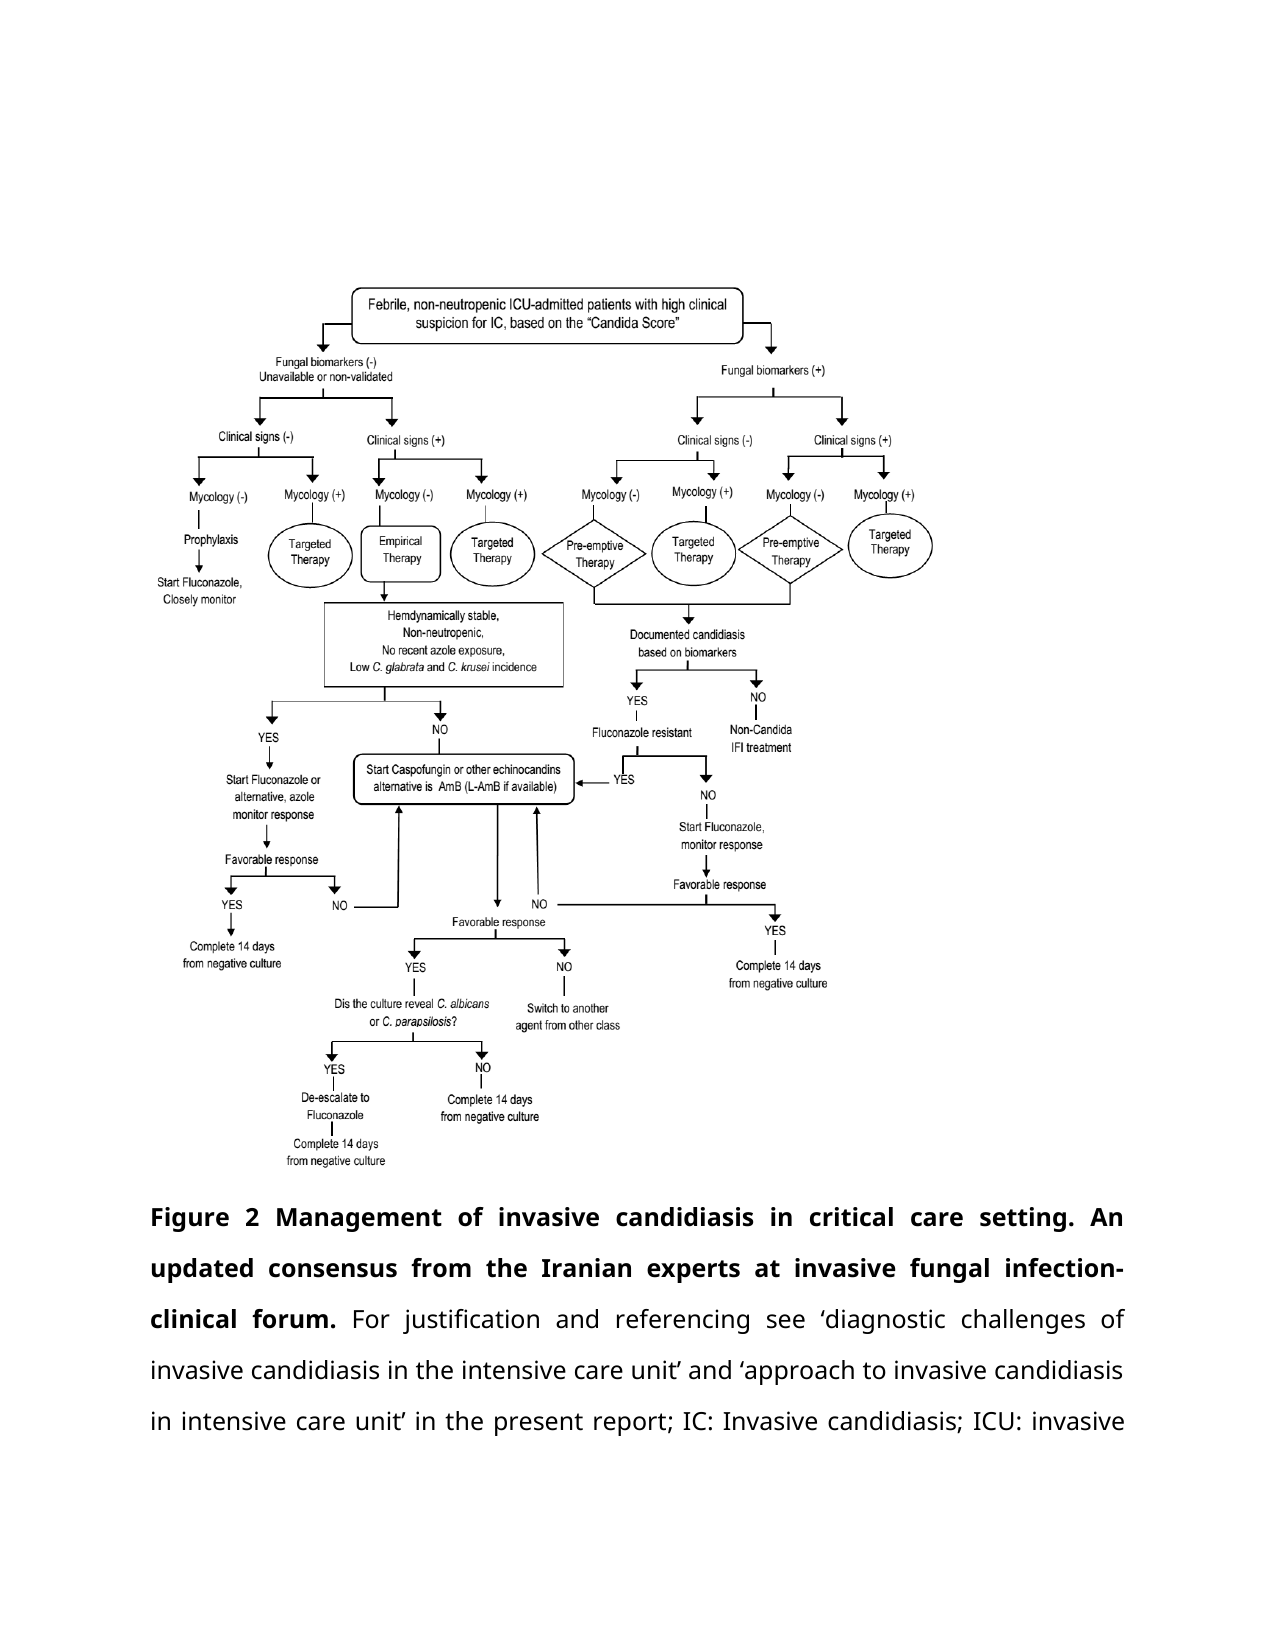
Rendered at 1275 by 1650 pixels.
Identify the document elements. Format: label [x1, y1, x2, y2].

text [150, 1199, 1125, 1437]
picture [150, 252, 935, 1186]
